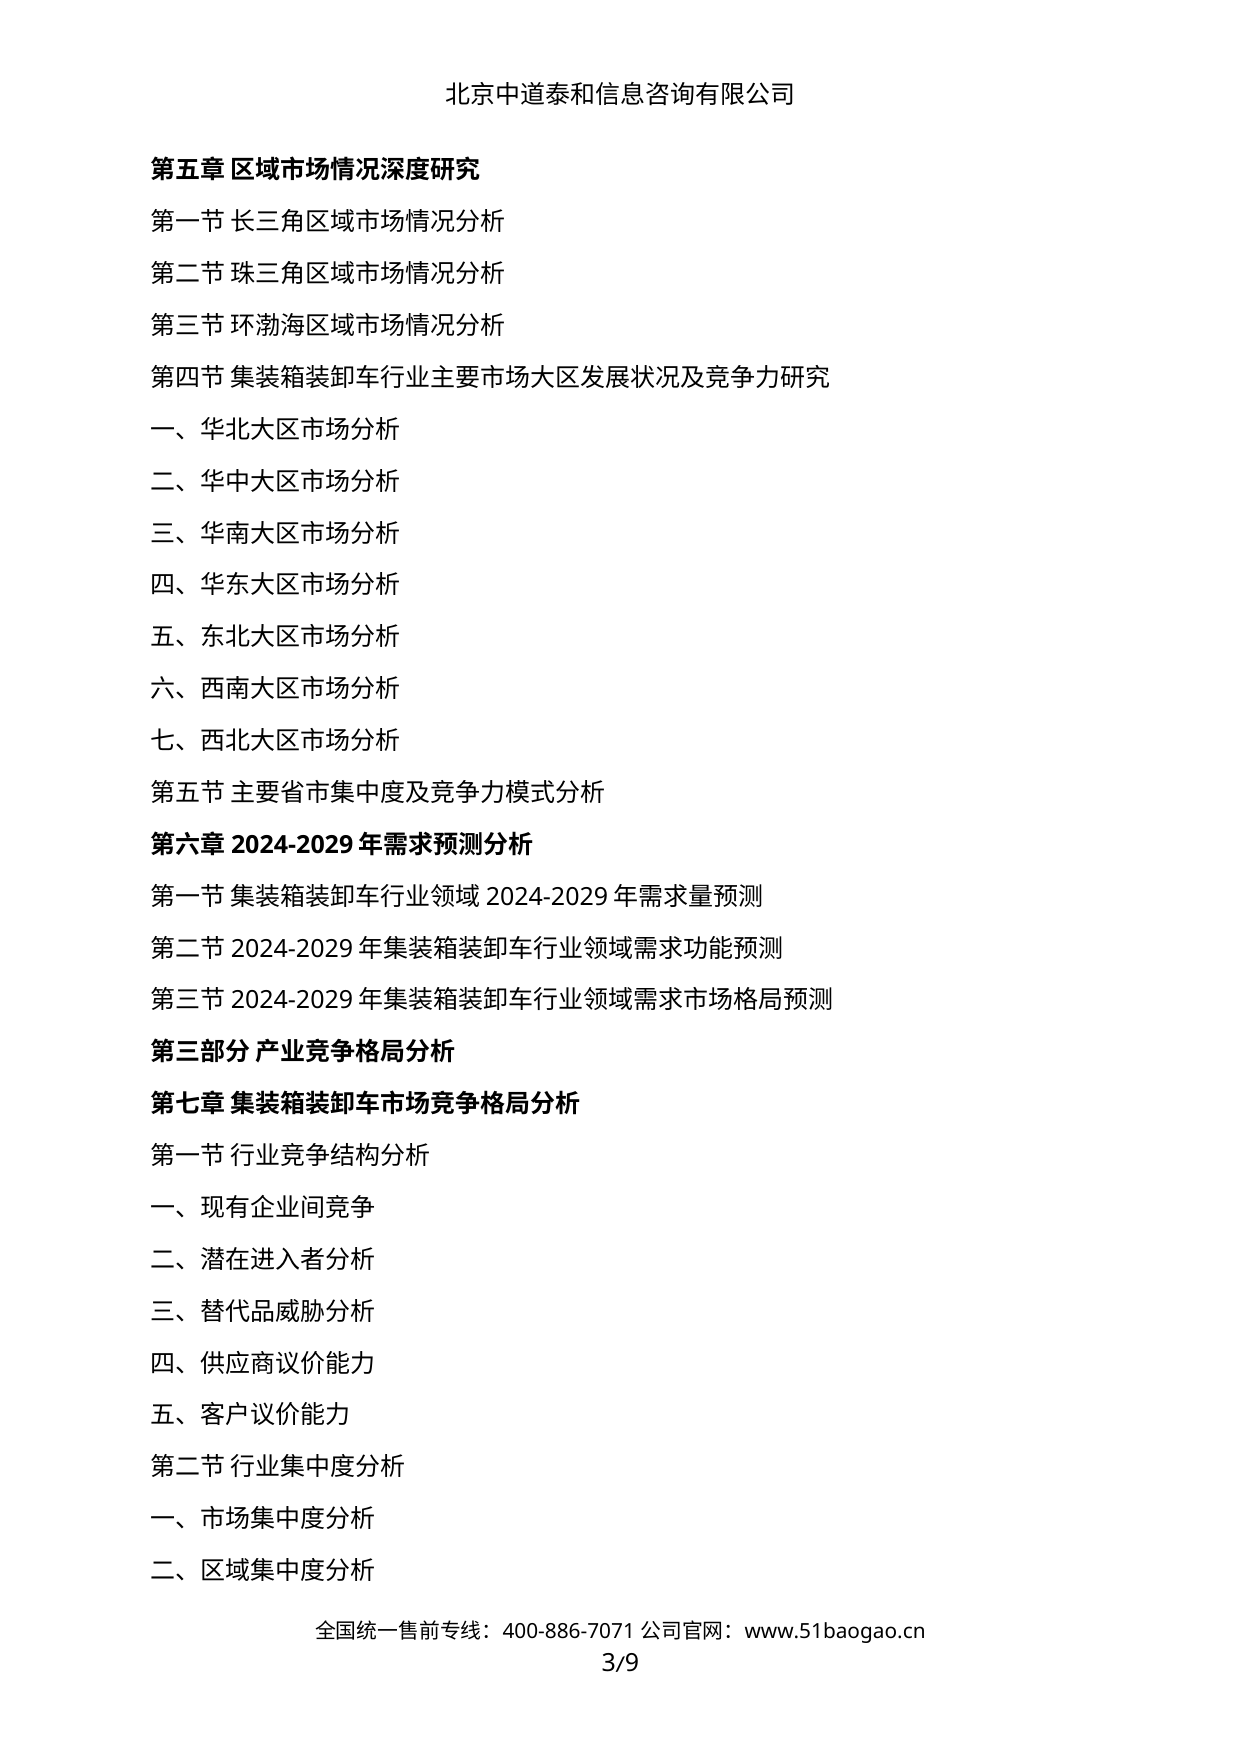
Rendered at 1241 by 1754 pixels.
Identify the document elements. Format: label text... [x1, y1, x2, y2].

text 第二节 2024-2029年集装箱装卸车行业领域需求功能预测 [150, 928, 1090, 964]
text 第二节 珠三角区域市场情况分析 [150, 254, 1090, 290]
text 第三部分 产业竞争格局分析 [150, 1032, 1090, 1068]
text 第五节 主要省市集中度及竞争力模式分析 [150, 772, 1090, 809]
text 五、东北大区市场分析 [150, 617, 1090, 653]
text 五、客户议价能力 [150, 1395, 1090, 1431]
text 第三节 2024-2029年集装箱装卸车行业领域需求市场格局预测 [150, 980, 1090, 1016]
text 四、供应商议价能力 [150, 1343, 1090, 1379]
text 第五章 区域市场情况深度研究 [150, 150, 1090, 186]
text 第二节 行业集中度分析 [150, 1447, 1090, 1483]
text 第一节 长三角区域市场情况分析 [150, 202, 1090, 238]
text 第一节 行业竞争结构分析 [150, 1136, 1090, 1172]
text 第三节 环渤海区域市场情况分析 [150, 306, 1090, 342]
text 第四节 集装箱装卸车行业主要市场大区发展状况及竞争力研究 [150, 357, 1090, 394]
text 一、现有企业间竞争 [150, 1187, 1090, 1224]
text 二、潜在进入者分析 [150, 1239, 1090, 1276]
text 六、西南大区市场分析 [150, 669, 1090, 705]
text 一、市场集中度分析 [150, 1499, 1090, 1535]
text 一、华北大区市场分析 [150, 409, 1090, 446]
text 第一节 集装箱装卸车行业领域2024-2029年需求量预测 [150, 876, 1090, 912]
text 三、替代品威胁分析 [150, 1291, 1090, 1327]
text 第六章 2024-2029年需求预测分析 [150, 824, 1090, 861]
text 三、华南大区市场分析 [150, 513, 1090, 549]
text 二、区域集中度分析 [150, 1551, 1090, 1587]
text 第七章 集装箱装卸车市场竞争格局分析 [150, 1084, 1090, 1120]
text 二、华中大区市场分析 [150, 461, 1090, 497]
text 四、华东大区市场分析 [150, 565, 1090, 601]
text 七、西北大区市场分析 [150, 721, 1090, 757]
